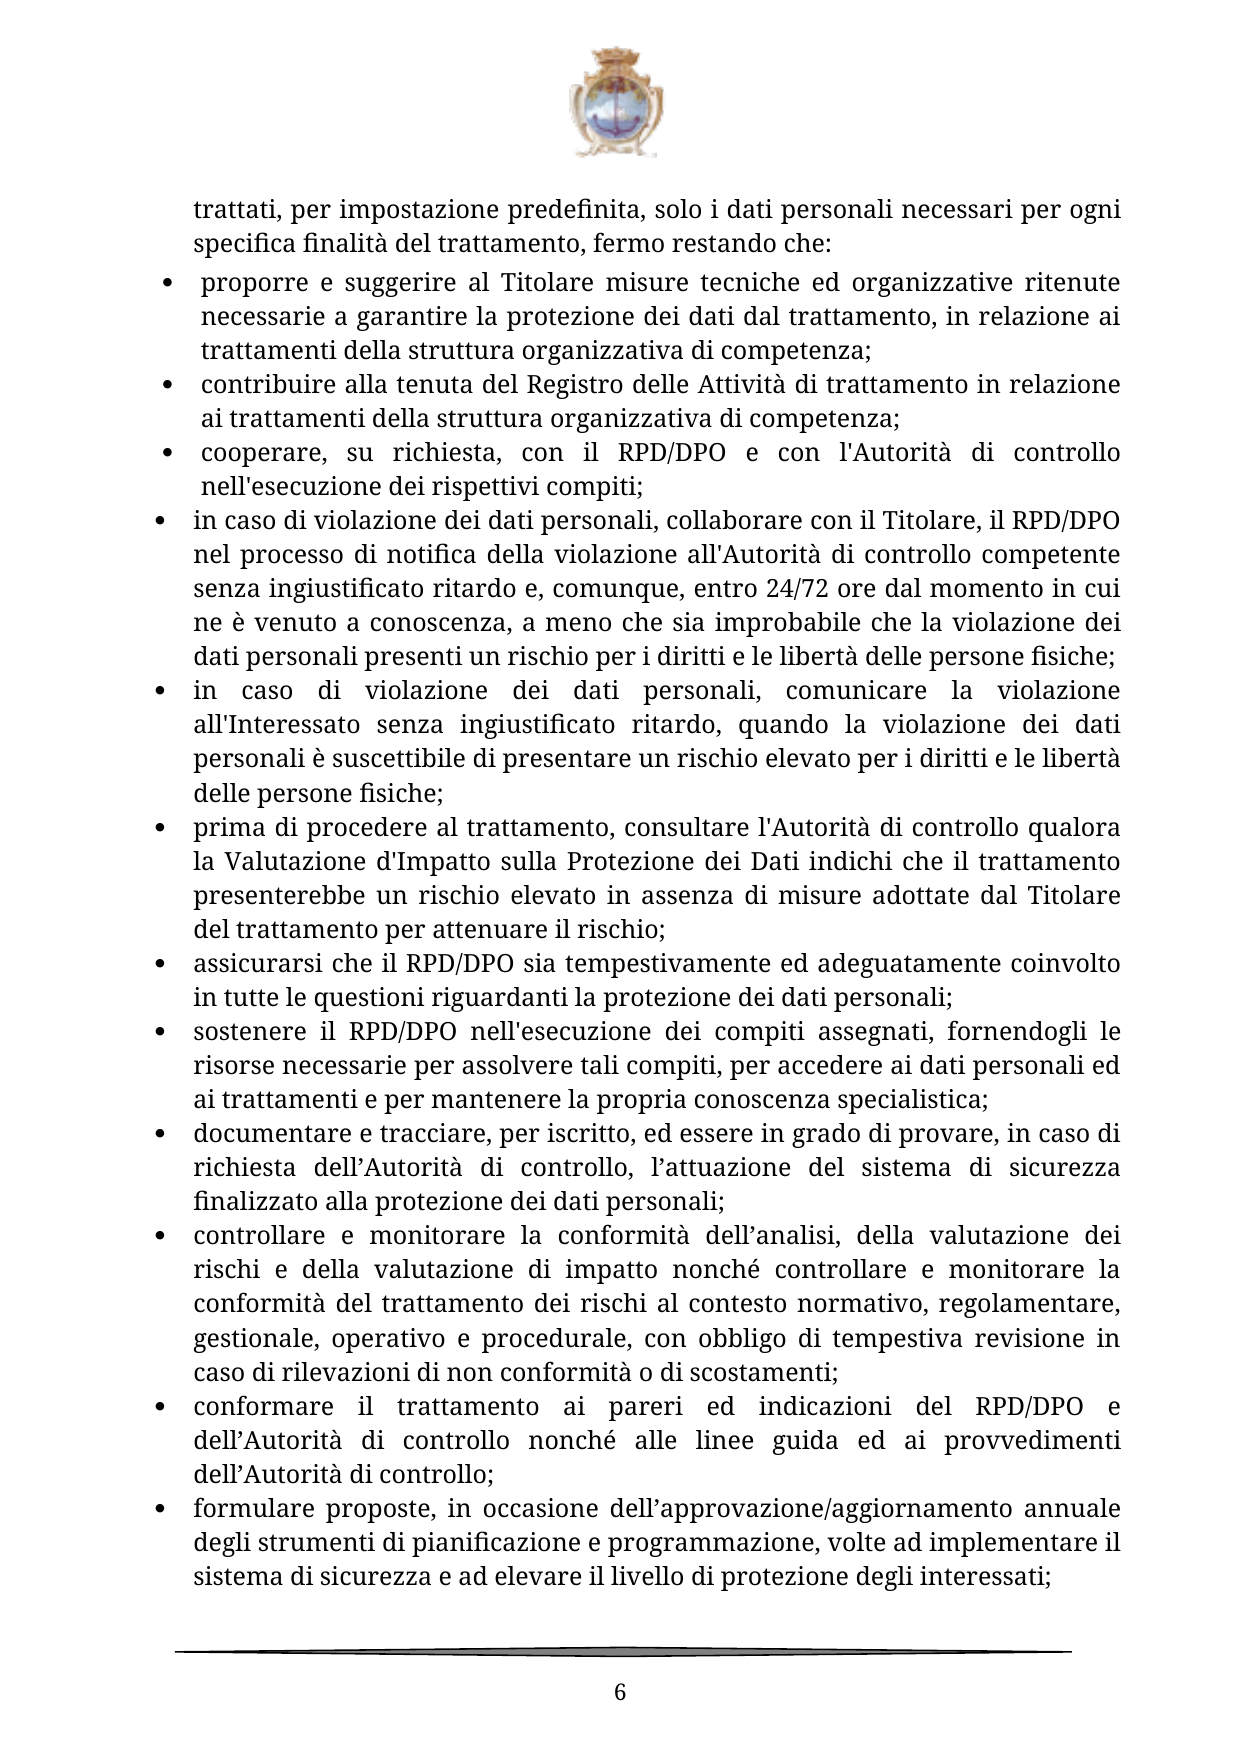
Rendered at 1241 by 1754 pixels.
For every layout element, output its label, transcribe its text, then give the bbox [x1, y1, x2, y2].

list formulare proposte, in occasione dell’approvazione/aggiornamento annuale degli strumenti di pianificazione e programmazione, volte ad implementare il sistema di sicurezza e ad elevare il livello di protezione degli interessati; [156, 1491, 1122, 1593]
list conformare il trattamento ai pareri ed indicazioni del RPD/DPO e dell’Autorità di controllo nonché alle linee guida ed ai provvedimenti dell’Autorità di controllo; [156, 1388, 1122, 1491]
list assicurarsi che il RPD/DPO sia tempestivamente ed adeguatamente coinvolto in tutte le questioni riguardanti la protezione dei dati personali; [156, 946, 1122, 1014]
list contribuire alla tenuta del Registro delle Attività di trattamento in relazione ai trattamenti della struttura organizzativa di competenza; [163, 366, 1122, 434]
list controllare e monitorare la conformità dell’analisi, della valutazione dei rischi e della valutazione di impatto nonché controllare e monitorare la conformità del trattamento dei rischi al contesto normativo, regolamentare, gestionale, operativo e procedurale, con obbligo di tempestiva revisione in caso di rilevazioni di non conformità o di scostamenti; [156, 1218, 1122, 1388]
list in caso di violazione dei dati personali, collaborare con il Titolare, il RPD/DPO nel processo di notifica della violazione all'Autorità di controllo competente senza ingiustificato ritardo e, comunque, entro 24/72 ore dal momento in cui ne è venuto a conoscenza, a meno che sia improbabile che la violazione dei dati personali presenti un rischio per i diritti e le libertà delle persone fisiche; [156, 503, 1122, 673]
list documentare e tracciare, per iscritto, ed essere in grado di provare, in caso di richiesta dell’Autorità di controllo, l’attuazione del sistema di sicurezza finalizzato alla protezione dei dati personali; [156, 1116, 1122, 1218]
list prima di procedere al trattamento, consultare l'Autorità di controllo qualora la Valutazione d'Impatto sulla Protezione dei Dati indichi che il trattamento presenterebbe un rischio elevato in assenza di misure adottate dal Titolare del trattamento per attenuare il rischio; [156, 809, 1122, 946]
list cooperare, su richiesta, con il RPD/DPO e con l'Autorità di controllo nell'esecuzione dei rispettivi compiti; [163, 434, 1122, 503]
list proporre e suggerire al Titolare misure tecniche ed organizzative ritenute necessarie a garantire la protezione dei dati dal trattamento, in relazione ai trattamenti della struttura organizzativa di competenza; [163, 264, 1122, 366]
picture [568, 45, 671, 158]
list sostenere il RPD/DPO nell'esecuzione dei compiti assegnati, fornendogli le risorse necessarie per assolvere tali compiti, per accedere ai dati personali ed ai trattamenti e per mantenere la propria conoscenza specialistica; [156, 1014, 1122, 1116]
list in caso di violazione dei dati personali, comunicare la violazione all'Interessato senza ingiustificato ritardo, quando la violazione dei dati personali è suscettibile di presentare un rischio elevato per i diritti e le libertà delle persone fisiche; [156, 673, 1122, 809]
